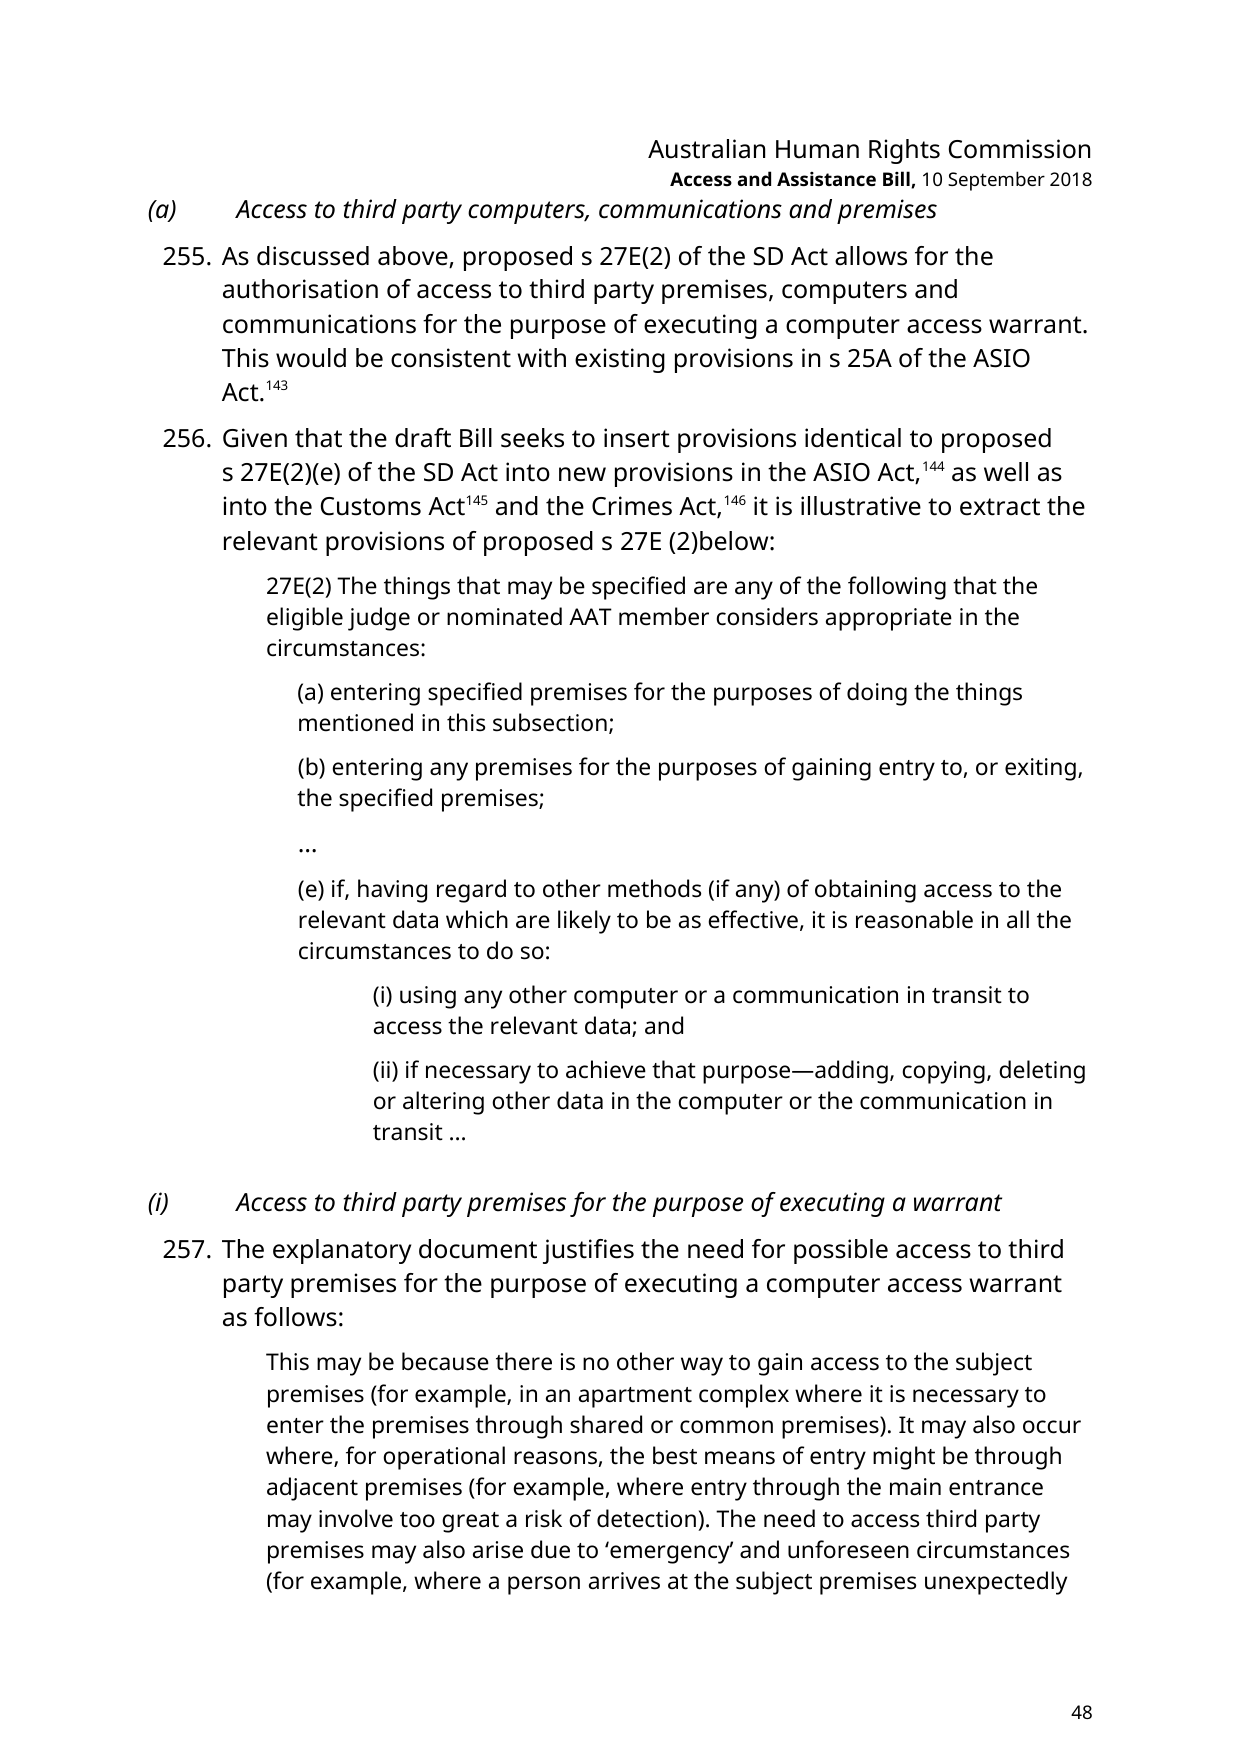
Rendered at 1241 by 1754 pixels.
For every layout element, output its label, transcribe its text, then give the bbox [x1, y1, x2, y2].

list Given that the draft Bill seeks to insert provisions identical to proposed s 27E(2)(e) of the SD Act into new provisions in the ASIO Act, as well as into the Customs Act and the Crimes Act, it is illustrative to extract the relevant provisions of proposed s 27E (2)below: [162, 421, 1092, 557]
list The explanatory document justifies the need for possible access to third party premises for the purpose of executing a computer access warrant as follows: [162, 1232, 1092, 1334]
text (b) entering any premises for the purposes of gaining entry to, or exiting, the specified premises; [297, 751, 1092, 813]
text 27E(2) The things that may be specified are any of the following that the eligible judge or nominated AAT member considers appropriate in the circumstances: [266, 570, 1092, 663]
subtitle Access to third party premises for the purpose of executing a warrant [148, 1185, 1092, 1219]
list As discussed above, proposed s 27E(2) of the SD Act allows for the authorisation of access to third party premises, computers and communications for the purpose of executing a computer access warrant. This would be consistent with existing provisions in s 25A of the ASIO Act. [162, 238, 1092, 408]
text (a) entering specified premises for the purposes of doing the things mentioned in this subsection; [297, 676, 1092, 738]
text (i) using any other computer or a communication in transit to access the relevant data; and [373, 979, 1092, 1041]
text (ii) if necessary to achieve that purpose—adding, copying, deleting or altering other data in the computer or the communication in transit … [373, 1054, 1092, 1147]
subtitle Access to third party computers, communications and premises [148, 192, 1092, 226]
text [266, 1346, 1092, 1596]
text … [266, 826, 1092, 860]
text (e) if, having regard to other methods (if any) of obtaining access to the relevant data which are likely to be as effective, it is reasonable in all the circumstances to do so: [298, 872, 1092, 966]
